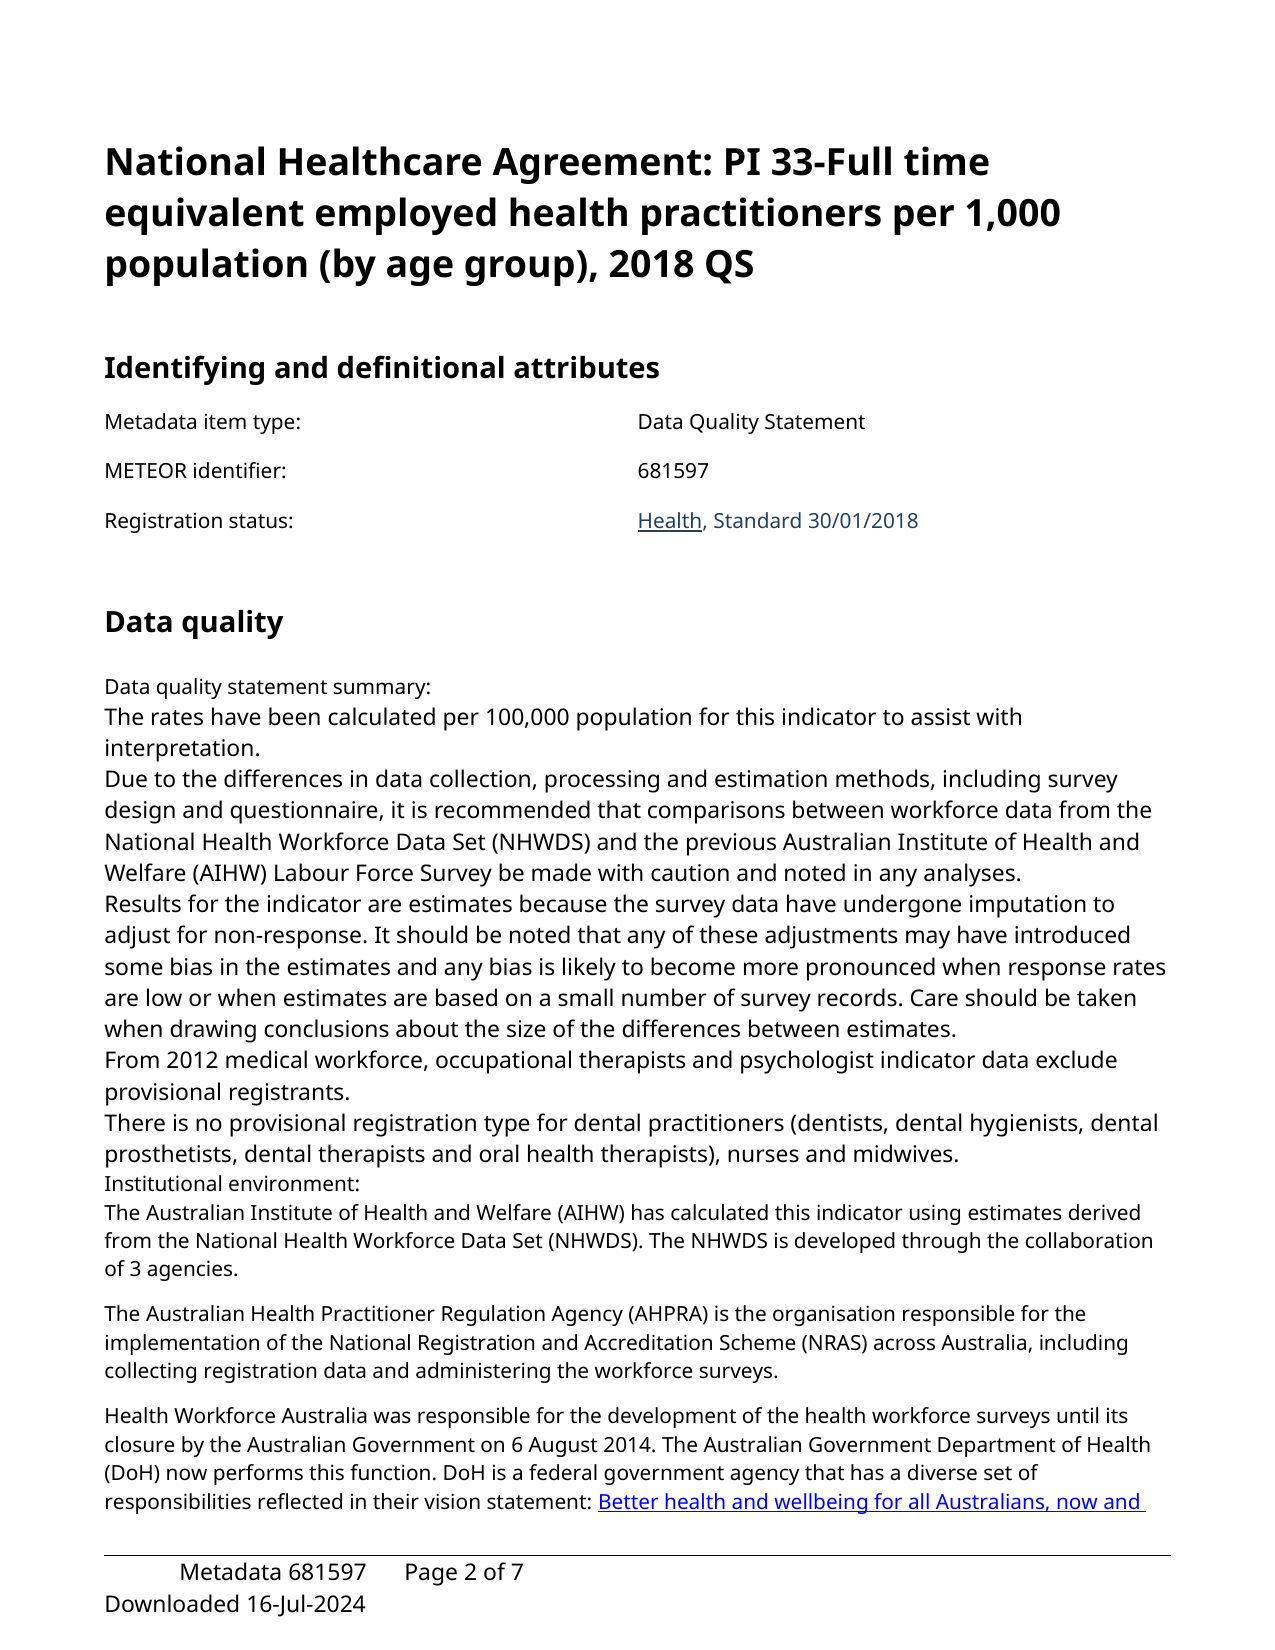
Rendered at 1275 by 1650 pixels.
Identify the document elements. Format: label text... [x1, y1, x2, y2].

subtitle National Healthcare Agreement: PI 33-Full time equivalent employed health practitioners per 1,000 population (by age group), 2018 QS [104, 135, 1171, 288]
table_cell Metadata item type: [93, 397, 626, 446]
table_cell 681597 [626, 446, 1159, 496]
table_header Identifying and definitional attributes [93, 301, 1159, 397]
table_cell Data Quality Statement [626, 397, 1159, 446]
table_cell Registration status: [93, 496, 626, 545]
table_cell Health, Standard 30/01/2018 [626, 496, 1159, 545]
table_cell METEOR identifier: [93, 446, 626, 496]
